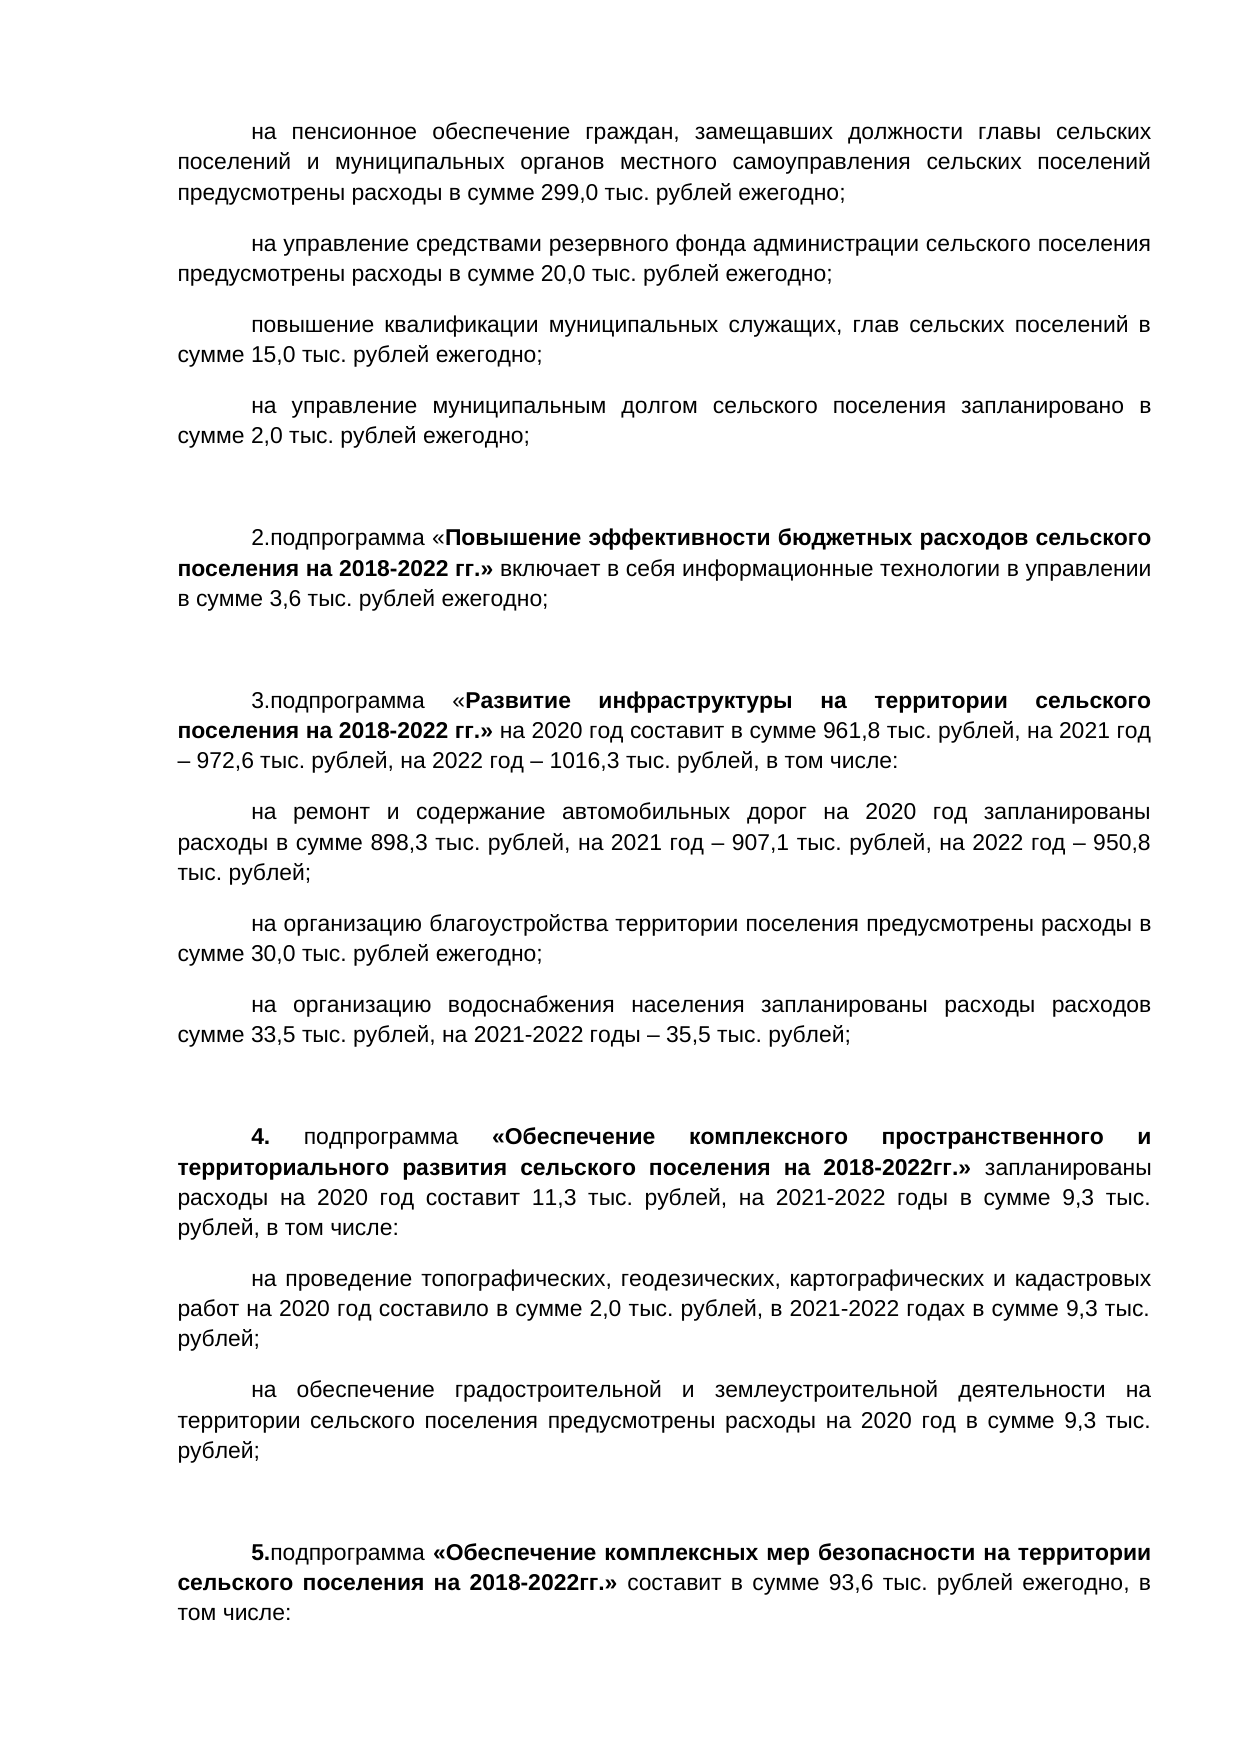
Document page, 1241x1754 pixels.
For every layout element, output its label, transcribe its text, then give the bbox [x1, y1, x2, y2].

text повышение квалификации муниципальных служащих, глав сельских поселений в сумме 15,0 тыс. рублей ежегодно; [177, 311, 1152, 367]
text на проведение топографических, геодезических, картографических и кадастровых работ на 2020 год составило в сумме 2,0 тыс. рублей, в 2021-2022 годах в сумме 9,3 тыс. рублей; [177, 1265, 1152, 1352]
text 3.подпрограмма «Развитие инфраструктуры на территории сельского поселения на 2018-2022 гг.» на 2020 год составит в сумме 961,8 тыс. рублей, на 2021 год – 972,6 тыс. рублей, на 2022 год – 1016,3 тыс. рублей, в том числе: [177, 687, 1152, 774]
text на организацию благоустройства территории поселения предусмотрены расходы в сумме 30,0 тыс. рублей ежегодно; [177, 910, 1152, 966]
text на организацию водоснабжения населения запланированы расходы расходов сумме 33,5 тыс. рублей, на 2021-2022 годы – 35,5 тыс. рублей; [177, 991, 1152, 1048]
text на управление муниципальным долгом сельского поселения запланировано в сумме 2,0 тыс. рублей ежегодно; [177, 392, 1152, 449]
text на обеспечение градостроительной и землеустроительной деятельности на территории сельского поселения предусмотрены расходы на 2020 год в сумме 9,3 тыс. рублей; [177, 1376, 1152, 1463]
text на ремонт и содержание автомобильных дорог на 2020 год запланированы расходы в сумме 898,3 тыс. рублей, на 2021 год – 907,1 тыс. рублей, на 2022 год – 950,8 тыс. рублей; [177, 798, 1152, 885]
text 2.подпрограмма «Повышение эффективности бюджетных расходов сельского поселения на 2018-2022 гг.» включает в себя информационные технологии в управлении в сумме 3,6 тыс. рублей ежегодно; [177, 524, 1152, 611]
text 5.подпрограмма «Обеспечение комплексных мер безопасности на территории сельского поселения на 2018-2022гг.» составит в сумме 93,6 тыс. рублей ежегодно, в том числе: [177, 1539, 1152, 1626]
text на управление средствами резервного фонда администрации сельского поселения предусмотрены расходы в сумме 20,0 тыс. рублей ежегодно; [177, 229, 1152, 286]
text на пенсионное обеспечение граждан, замещавших должности главы сельских поселений и муниципальных органов местного самоуправления сельских поселений предусмотрены расходы в сумме 299,0 тыс. рублей ежегодно; [177, 118, 1152, 205]
text 4. подпрограмма «Обеспечение комплексного пространственного и территориального развития сельского поселения на 2018-2022гг.» запланированы расходы на 2020 год составит 11,3 тыс. рублей, на 2021-2022 годы в сумме 9,3 тыс. рублей, в том числе: [177, 1123, 1152, 1240]
